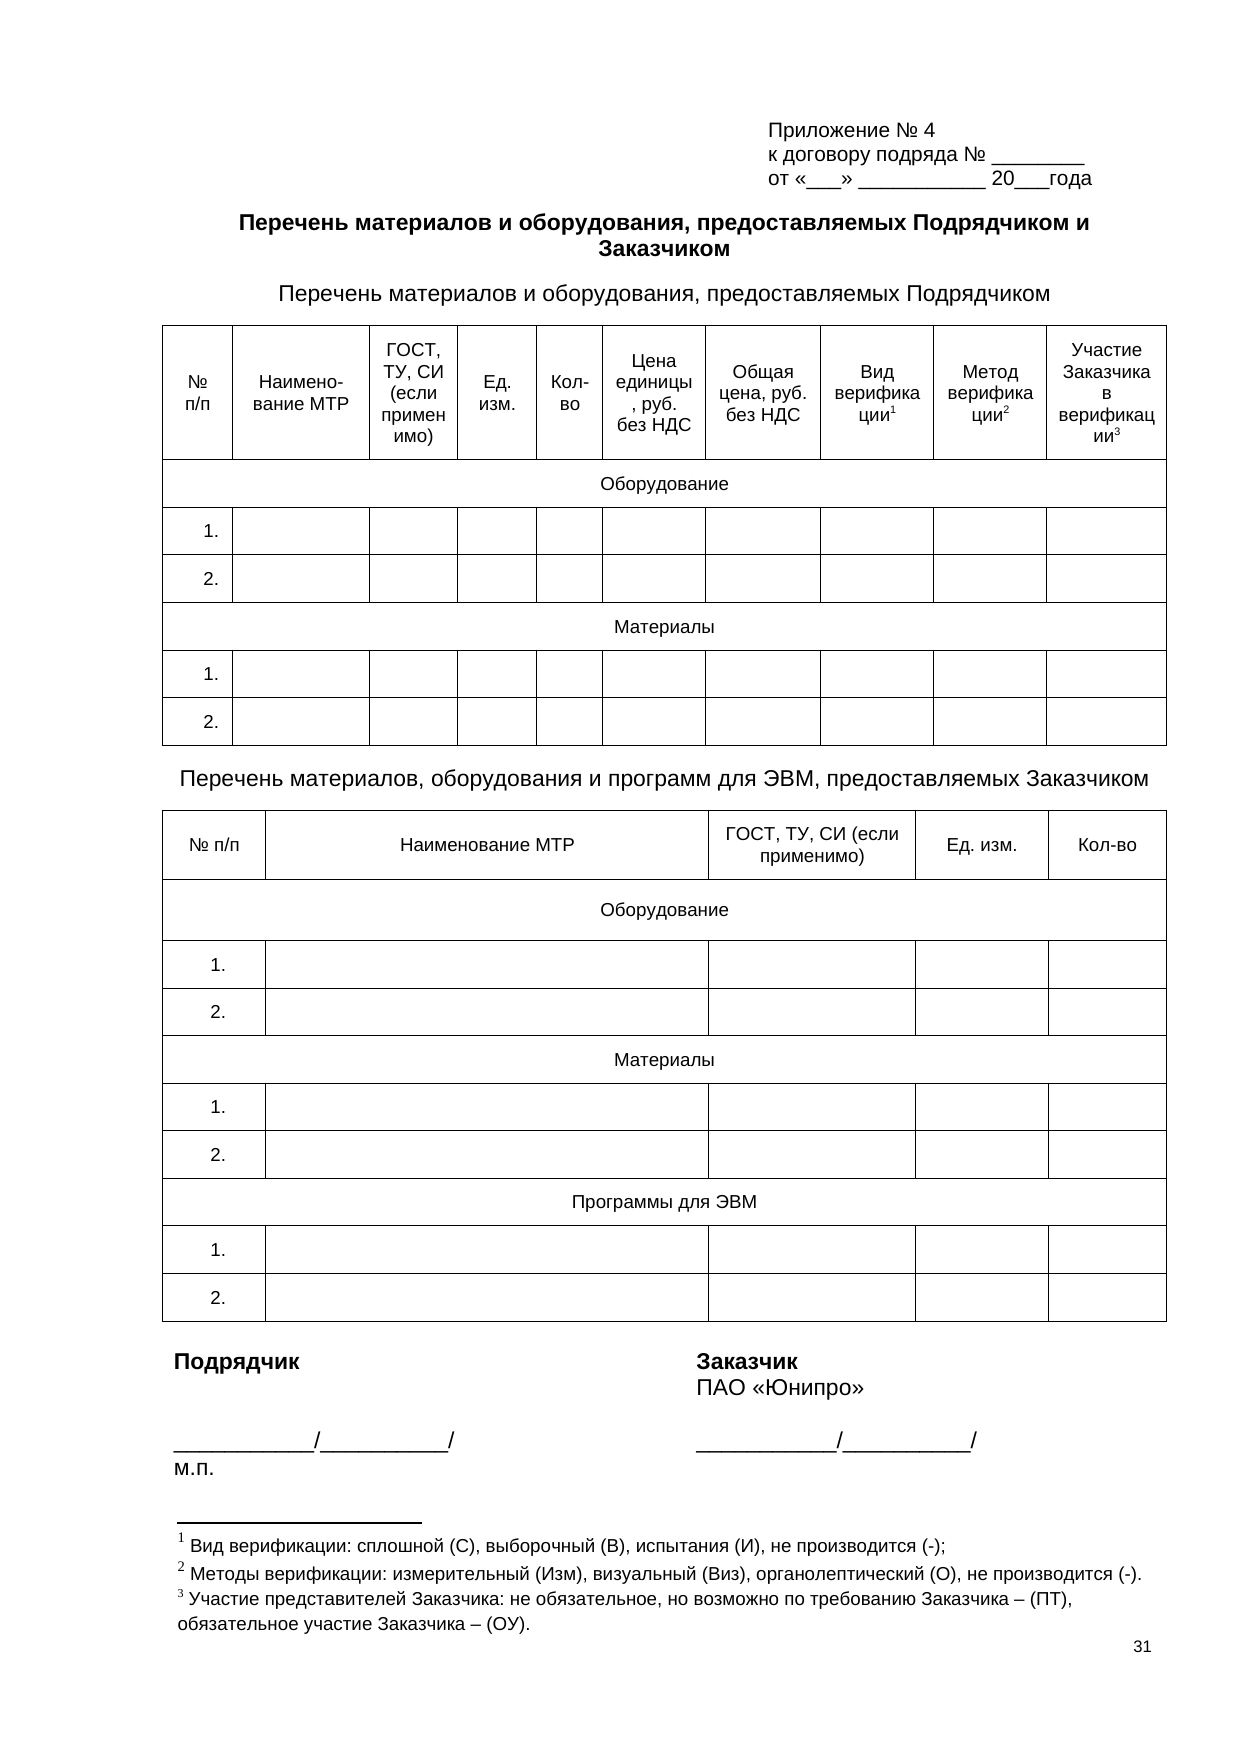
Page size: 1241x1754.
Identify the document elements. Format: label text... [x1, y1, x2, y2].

table_cell [709, 1226, 915, 1273]
table_cell [537, 651, 602, 697]
table_cell [458, 508, 536, 554]
table_header № п/п [163, 811, 265, 879]
table_header Подрядчик [163, 1348, 685, 1374]
table_cell [706, 508, 820, 554]
table_header Наимено-вание МТР [233, 326, 369, 459]
table_header Кол-во [537, 326, 602, 459]
text от «___» ___________ 20___года [768, 166, 1152, 190]
text к договору подряда № ________ [768, 142, 1152, 166]
table_header Ед. изм. [458, 326, 536, 459]
table_cell [163, 989, 265, 1035]
text Перечень материалов и оборудования, предоставляемых Подрядчиком и Заказчиком [177, 209, 1152, 261]
table_cell [233, 555, 369, 602]
table_cell [266, 989, 708, 1035]
table_cell Программы для ЭВМ [163, 1179, 1166, 1225]
table_cell [163, 1131, 265, 1178]
table_cell [706, 651, 820, 697]
table_cell [1049, 1226, 1166, 1273]
table_cell [233, 651, 369, 697]
table_cell [163, 508, 232, 554]
table_cell [537, 555, 602, 602]
table_cell [821, 508, 933, 554]
table_cell [709, 941, 915, 987]
table_cell [916, 941, 1048, 987]
table_cell [934, 508, 1046, 554]
table_cell [537, 698, 602, 745]
table_cell [163, 651, 232, 697]
table_cell [163, 1084, 265, 1130]
table_header Кол-во [1049, 811, 1166, 879]
table_cell [370, 651, 457, 697]
table_cell [163, 941, 265, 987]
table_header ГОСТ, ТУ, СИ (если применимо) [370, 326, 457, 459]
table_cell [163, 555, 232, 602]
table_header № п/п [163, 326, 232, 459]
table_cell [706, 555, 820, 602]
table_cell [233, 508, 369, 554]
table_cell [266, 1131, 708, 1178]
table_cell [458, 698, 536, 745]
table_cell ПАО «Юнипро» ___________/__________/ [685, 1374, 1166, 1480]
table_cell [916, 989, 1048, 1035]
table_cell [934, 698, 1046, 745]
table_cell [709, 1274, 915, 1321]
table_cell [266, 1084, 708, 1130]
table_header Метод верификации [934, 326, 1046, 459]
table_cell [916, 1274, 1048, 1321]
table_cell [266, 941, 708, 987]
table_cell [709, 1131, 915, 1178]
table_cell [934, 555, 1046, 602]
table_cell [706, 698, 820, 745]
table_cell Материалы [163, 603, 1166, 649]
table_cell [1047, 555, 1166, 602]
table_cell [709, 989, 915, 1035]
table_cell [1049, 1274, 1166, 1321]
table_header Цена единицы, руб. без НДС [603, 326, 705, 459]
table_cell [1047, 698, 1166, 745]
table_cell [370, 555, 457, 602]
table_cell [603, 508, 705, 554]
table_cell [537, 508, 602, 554]
table_header ГОСТ, ТУ, СИ (если применимо) [709, 811, 915, 879]
text Перечень материалов, оборудования и программ для ЭВМ, предоставляемых Заказчиком [177, 764, 1152, 791]
table_cell Оборудование [163, 880, 1166, 940]
table_header Заказчик [685, 1348, 1166, 1374]
table_cell [709, 1084, 915, 1130]
text Перечень материалов и оборудования, предоставляемых Подрядчиком [177, 280, 1152, 307]
table_cell [934, 651, 1046, 697]
table_cell [821, 698, 933, 745]
table_cell [1049, 1131, 1166, 1178]
table_cell [603, 555, 705, 602]
table_cell [1047, 651, 1166, 697]
table_cell [458, 651, 536, 697]
table_cell Оборудование [163, 460, 1166, 507]
table_cell [821, 651, 933, 697]
table_cell [1049, 1084, 1166, 1130]
table_cell [266, 1274, 708, 1321]
table_cell [916, 1084, 1048, 1130]
table_cell [233, 698, 369, 745]
table_cell [266, 1226, 708, 1273]
table_cell [821, 555, 933, 602]
table_cell [916, 1226, 1048, 1273]
table_cell [603, 651, 705, 697]
table_cell [370, 508, 457, 554]
table_header Ед. изм. [916, 811, 1048, 879]
table_cell [163, 1226, 265, 1273]
table_cell [370, 698, 457, 745]
table_cell [1049, 989, 1166, 1035]
table_header Общая цена, руб. без НДС [706, 326, 820, 459]
table_cell [163, 698, 232, 745]
table_cell [1047, 508, 1166, 554]
table_cell [916, 1131, 1048, 1178]
table_header Вид верификации [821, 326, 933, 459]
table_cell [458, 555, 536, 602]
table_header Участие Заказчика в верификации [1047, 326, 1166, 459]
table_cell [603, 698, 705, 745]
table_cell Материалы [163, 1036, 1166, 1083]
table_header Наименование МТР [266, 811, 708, 879]
text Приложение № 4 [768, 118, 1152, 142]
table_cell [163, 1274, 265, 1321]
table_cell ___________/__________/ м.п. [163, 1374, 685, 1480]
table_cell [1049, 941, 1166, 987]
